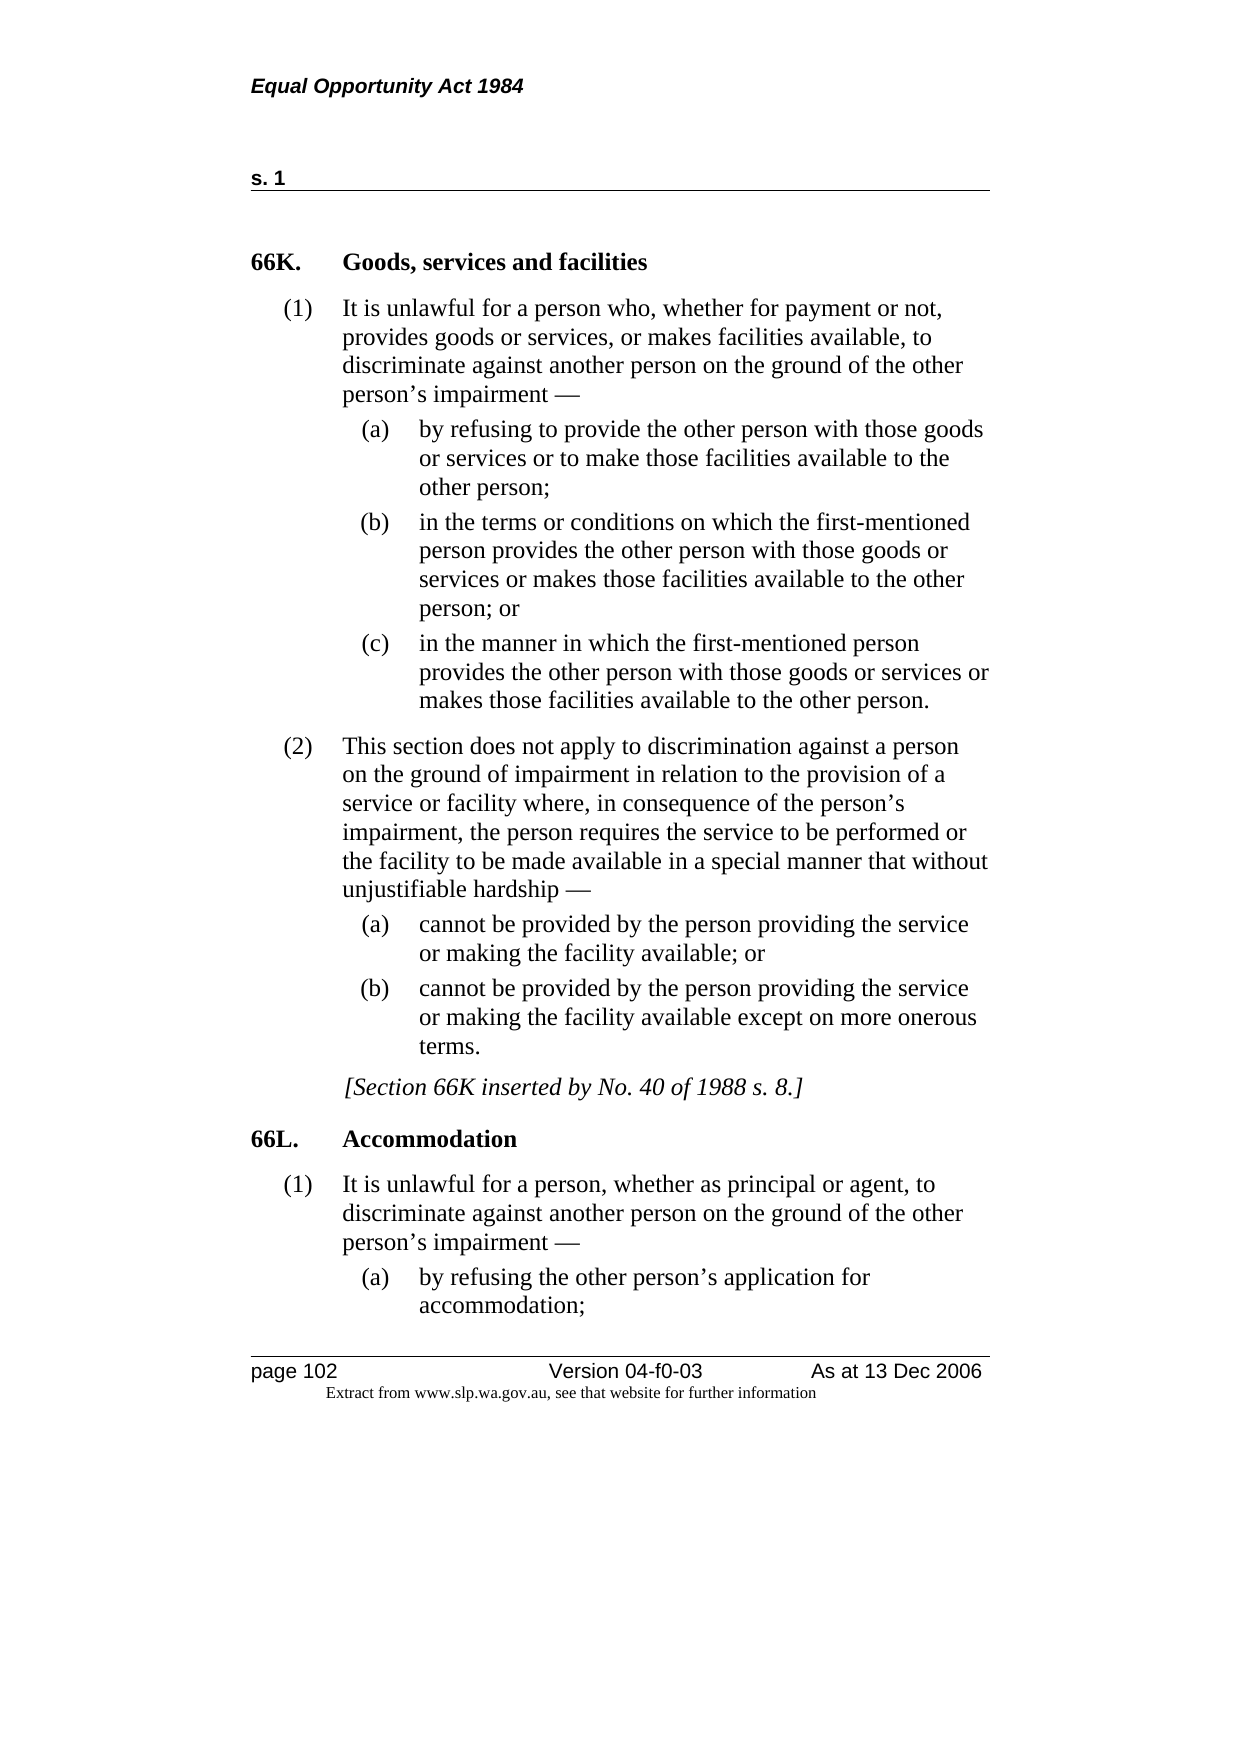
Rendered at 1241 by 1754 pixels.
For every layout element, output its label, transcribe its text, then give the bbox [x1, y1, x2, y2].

text (1) It is unlawful for a person, whether as principal or agent, to discriminate against another person on the ground of the other person’s impairment — [251, 1169, 990, 1255]
text (a) by refusing the other person’s application for accommodation; [251, 1262, 990, 1319]
text (c) in the manner in which the first-mentioned person provides the other person with those goods or services or makes those facilities available to the other person. [251, 628, 990, 714]
text (2) This section does not apply to discrimination against a person on the ground of impairment in relation to the provision of a service or facility where, in consequence of the person’s impairment, the person requires the service to be performed or the facility to be made available in a special manner that without unjustifiable hardship — [251, 731, 990, 903]
text [Section 66K inserted by No. 40 of 1988 s. 8.] [251, 1072, 990, 1101]
text (1) It is unlawful for a person who, whether for payment or not, provides goods or services, or makes facilities available, to discriminate against another person on the ground of the other person’s impairment — [251, 293, 990, 408]
subtitle 66K. Goods, services and facilities [251, 247, 990, 276]
text (b) cannot be provided by the person providing the service or making the facility available except on more onerous terms. [251, 973, 990, 1059]
text (b) in the terms or conditions on which the first-mentioned person provides the other person with those goods or services or makes those facilities available to the other person; or [251, 507, 990, 622]
text (a) cannot be provided by the person providing the service or making the facility available; or [251, 909, 990, 967]
text (a) by refusing to provide the other person with those goods or services or to make those facilities available to the other person; [251, 414, 990, 500]
subtitle 66L. Accommodation [251, 1124, 990, 1152]
